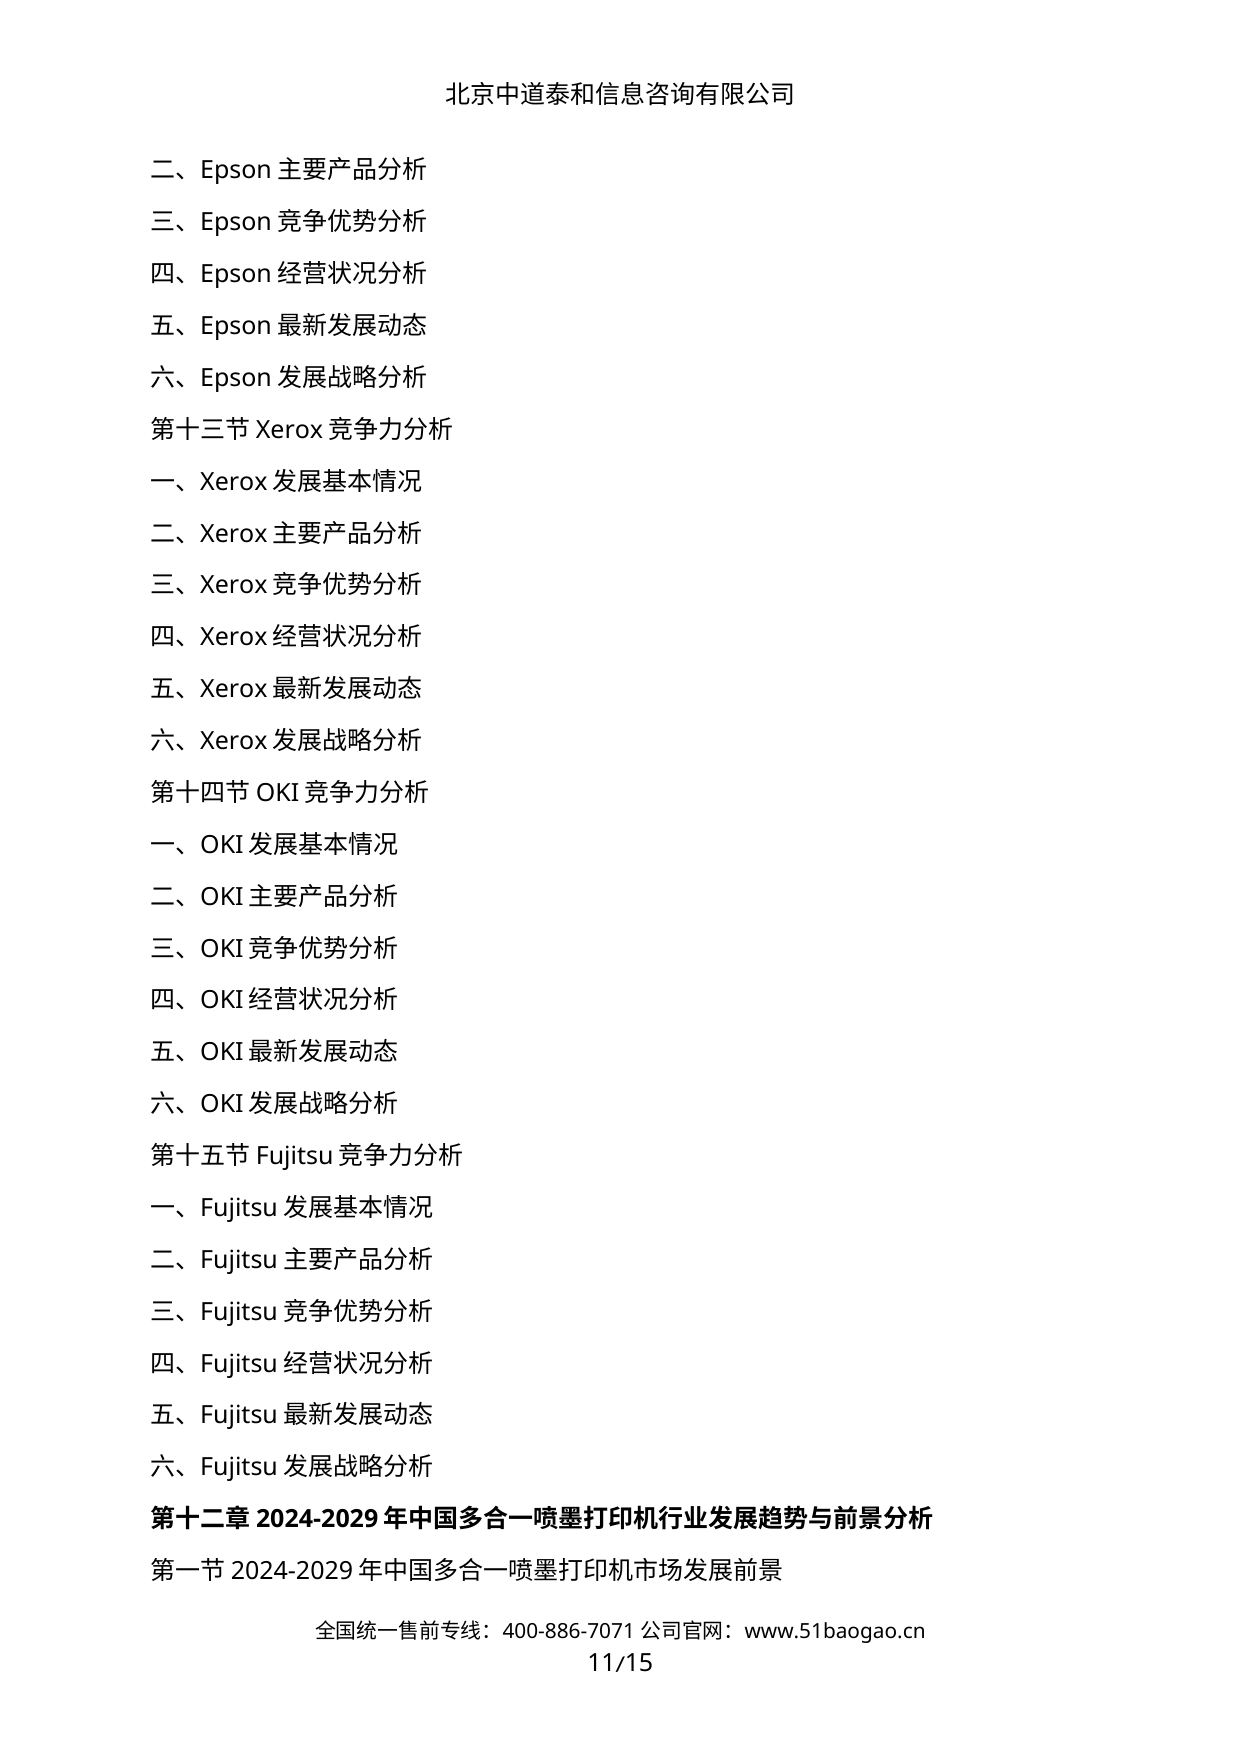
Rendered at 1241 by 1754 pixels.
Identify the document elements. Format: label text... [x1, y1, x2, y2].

text 三、Xerox竞争优势分析 [150, 565, 1090, 601]
text 五、Epson最新发展动态 [150, 306, 1090, 342]
text 四、OKI经营状况分析 [150, 980, 1090, 1016]
text 一、Xerox发展基本情况 [150, 461, 1090, 497]
text 一、OKI发展基本情况 [150, 824, 1090, 861]
text 二、Fujitsu主要产品分析 [150, 1239, 1090, 1276]
text 三、Fujitsu竞争优势分析 [150, 1291, 1090, 1327]
text 四、Epson经营状况分析 [150, 254, 1090, 290]
text 六、Xerox发展战略分析 [150, 721, 1090, 757]
text 第十二章 2024-2029年中国多合一喷墨打印机行业发展趋势与前景分析 [150, 1499, 1090, 1535]
text 二、OKI主要产品分析 [150, 876, 1090, 912]
text 三、OKI竞争优势分析 [150, 928, 1090, 964]
text 五、Fujitsu最新发展动态 [150, 1395, 1090, 1431]
text 第一节 2024-2029年中国多合一喷墨打印机市场发展前景 [150, 1551, 1090, 1587]
text 第十五节 Fujitsu竞争力分析 [150, 1136, 1090, 1172]
text 第十三节 Xerox竞争力分析 [150, 409, 1090, 446]
text 六、OKI发展战略分析 [150, 1084, 1090, 1120]
text 四、Fujitsu经营状况分析 [150, 1343, 1090, 1379]
text 三、Epson竞争优势分析 [150, 202, 1090, 238]
text 六、Fujitsu发展战略分析 [150, 1447, 1090, 1483]
text 二、Epson主要产品分析 [150, 150, 1090, 186]
text 二、Xerox主要产品分析 [150, 513, 1090, 549]
text 一、Fujitsu发展基本情况 [150, 1187, 1090, 1224]
text 四、Xerox经营状况分析 [150, 617, 1090, 653]
text 五、Xerox最新发展动态 [150, 669, 1090, 705]
text 六、Epson发展战略分析 [150, 357, 1090, 394]
text 五、OKI最新发展动态 [150, 1032, 1090, 1068]
text 第十四节 OKI竞争力分析 [150, 772, 1090, 809]
